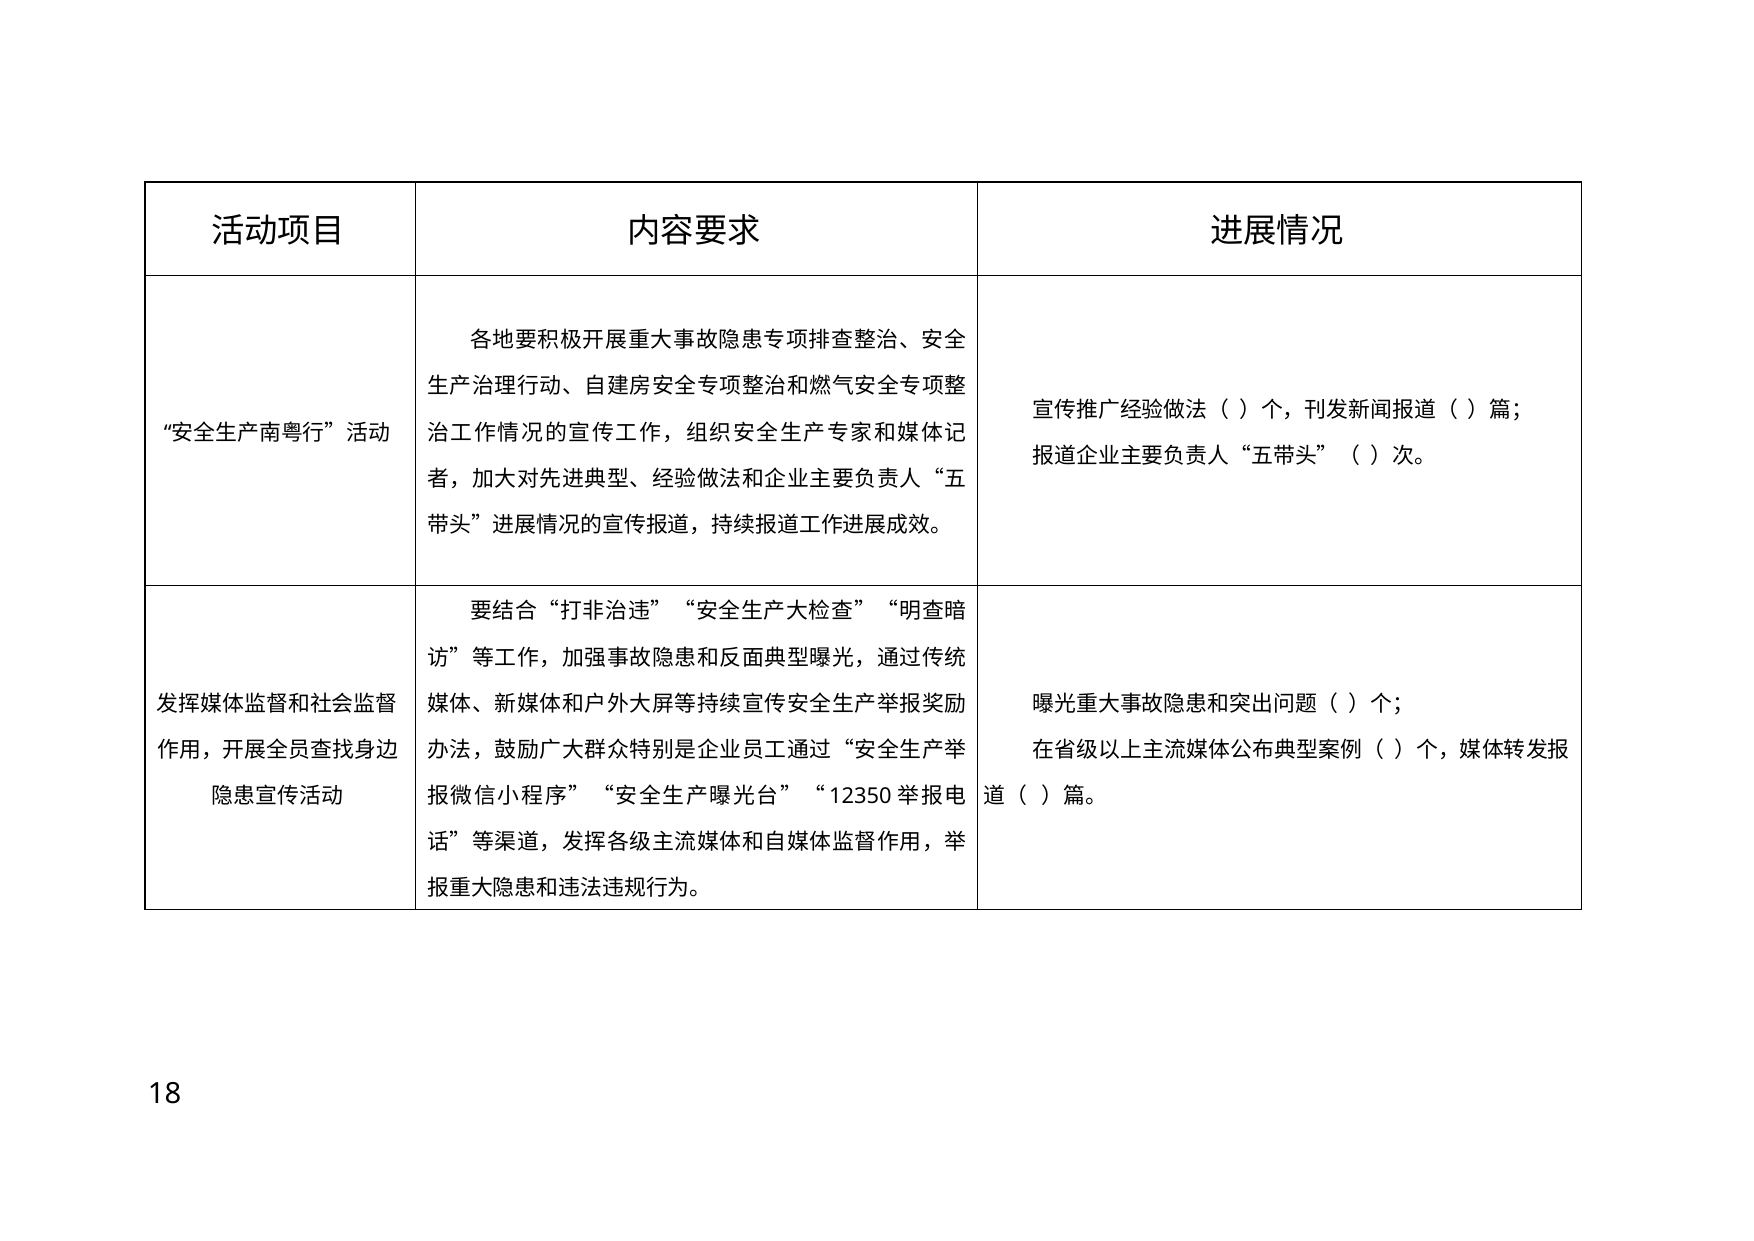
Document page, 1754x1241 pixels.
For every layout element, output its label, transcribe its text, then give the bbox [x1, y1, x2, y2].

table_cell 曝光重大事故隐患和突出问题（ ）个； 在省级以上主流媒体公布典型案例（ ）个，媒体转发报道（ ）篇。 [978, 586, 1581, 909]
table_cell 各地要积极开展重大事故隐患专项排查整治、安全生产治理行动、自建房安全专项整治和燃气安全专项整治工作情况的宣传工作，组织安全生产专家和媒体记者，加大对先进典型、经验做法和企业主要负责人“五带头”进展情况的宣传报道，持续报道工作进展成效。 [416, 276, 977, 585]
table_header 内容要求 [416, 183, 977, 274]
table_cell 宣传推广经验做法（ ）个，刊发新闻报道（ ）篇； 报道企业主要负责人“五带头”（ ）次。 [978, 276, 1581, 585]
table_cell 要结合“打非治违”“安全生产大检查”“明查暗访”等工作，加强事故隐患和反面典型曝光，通过传统媒体、新媒体和户外大屏等持续宣传安全生产举报奖励办法，鼓励广大群众特别是企业员工通过“安全生产举报微信小程序”“安全生产曝光台”“12350举报电话”等渠道，发挥各级主流媒体和自媒体监督作用，举报重大隐患和违法违规行为。 [416, 586, 977, 909]
table_header 进展情况 [978, 183, 1581, 274]
table_header 活动项目 [146, 183, 415, 274]
table_cell 发挥媒体监督和社会监督作用，开展全员查找身边隐患宣传活动 [146, 586, 415, 909]
table_cell “安全生产南粤行”活动 [146, 276, 415, 585]
